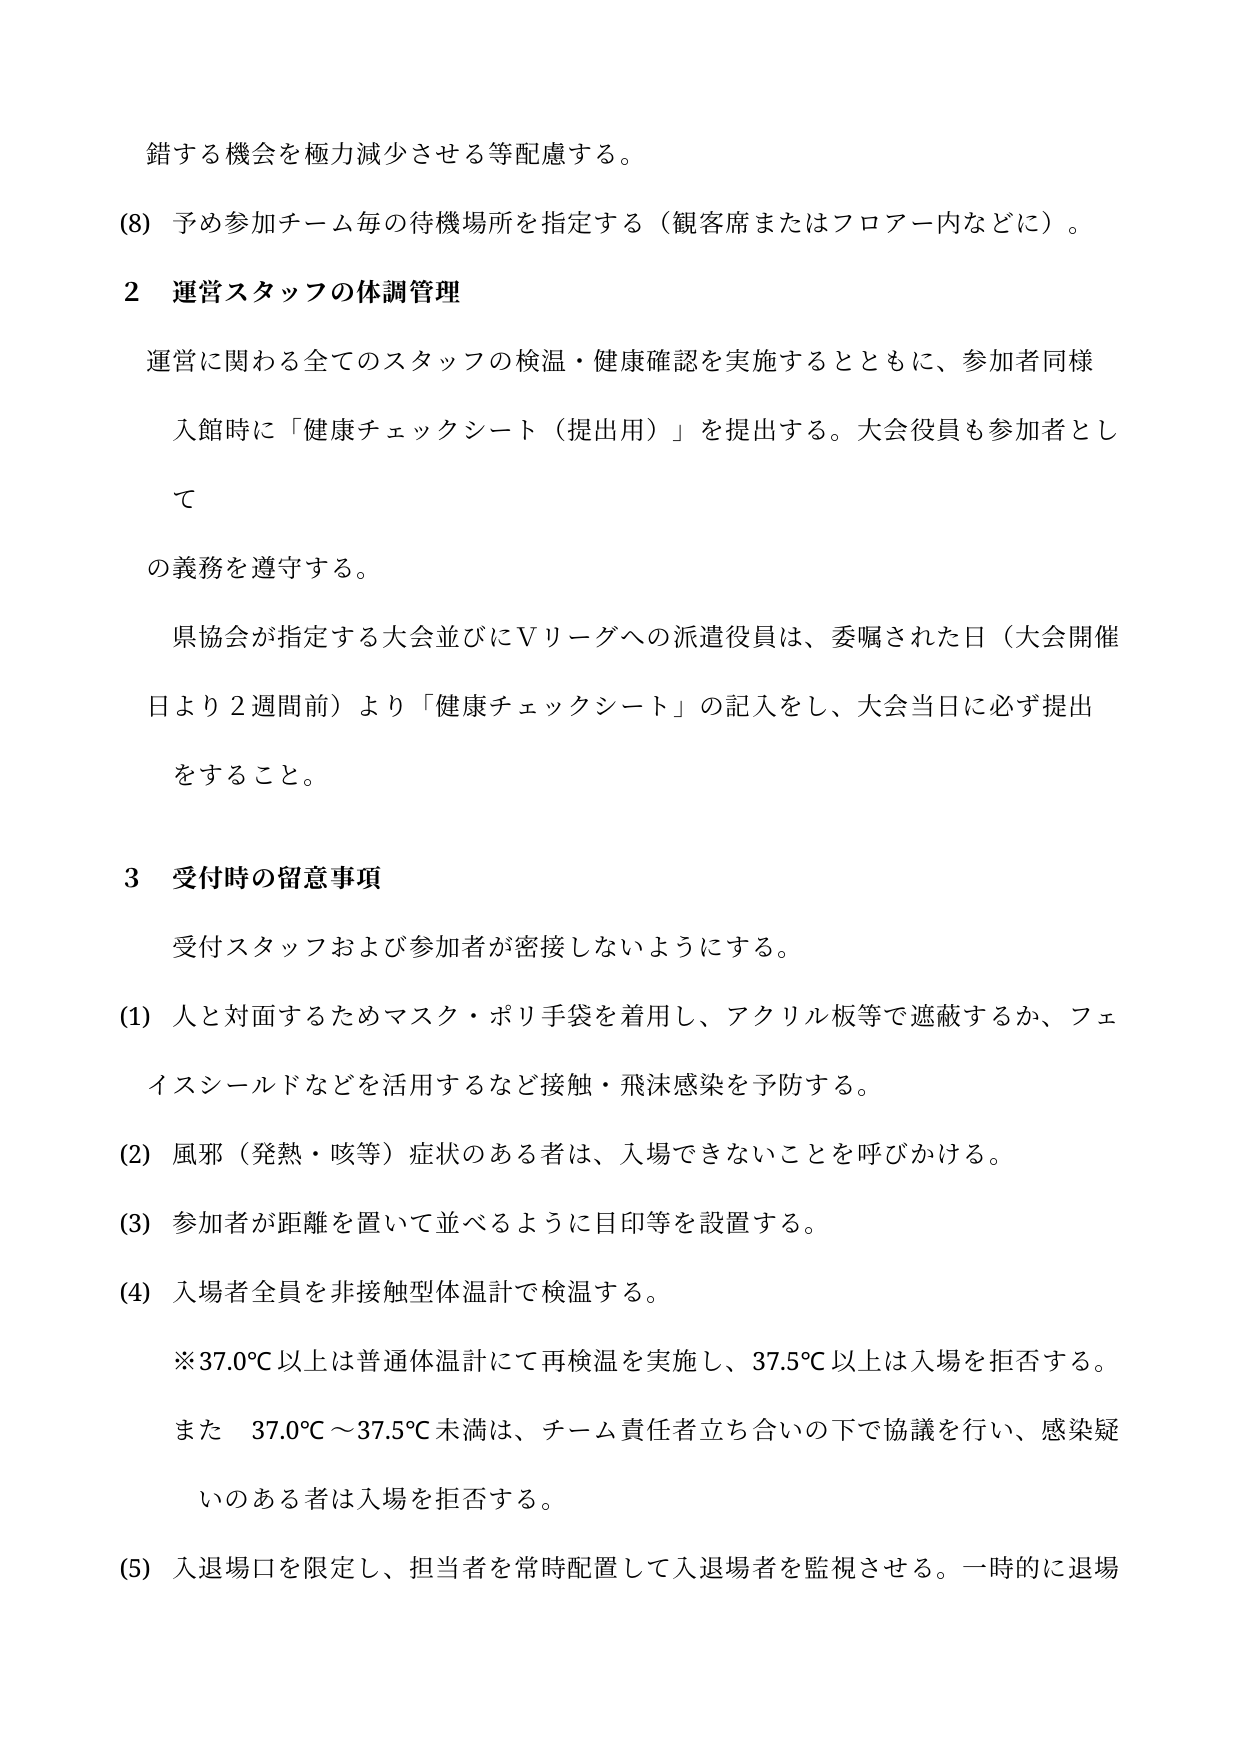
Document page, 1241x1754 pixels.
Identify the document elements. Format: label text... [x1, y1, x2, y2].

text イスシールドなどを活用するなど接触・飛沫感染を予防する。 [119, 1049, 1121, 1118]
text ※37.0℃以上は普通体温計にて再検温を実施し、37.5℃以上は入場を拒否する。 [119, 1325, 1121, 1394]
text ３ 受付時の留意事項 [119, 842, 1121, 911]
text 錯する機会を極力減少させる等配慮する。 [119, 118, 1121, 187]
text (1) 人と対面するためマスク・ポリ手袋を着用し、アクリル板等で遮蔽するか、フェ [119, 980, 1121, 1049]
text ２ 運営スタッフの体調管理 [119, 256, 1121, 325]
text (2) 風邪（発熱・咳等）症状のある者は、入場できないことを呼びかける。 [119, 1118, 1121, 1187]
text (4) 入場者全員を非接触型体温計で検温する。 [119, 1256, 1121, 1325]
text 受付スタッフおよび参加者が密接しないようにする。 [119, 911, 1121, 980]
text 県協会が指定する大会並びにＶリーグへの派遣役員は、委嘱された日（大会開催 [119, 601, 1121, 670]
text (8) 予め参加チーム毎の待機場所を指定する（観客席またはフロアー内などに）。 [119, 187, 1121, 256]
text の義務を遵守する。 [119, 532, 1121, 601]
text 運営に関わる全てのスタッフの検温・健康確認を実施するとともに、参加者同様 [119, 325, 1121, 394]
text いのある者は入場を拒否する。 [119, 1463, 1121, 1532]
text 日より２週間前）より「健康チェックシート」の記入をし、大会当日に必ず提出 [119, 670, 1121, 739]
text 入館時に「健康チェックシート（提出用）」を提出する。大会役員も参加者として [119, 394, 1121, 532]
text をすること。 [119, 739, 1121, 808]
text また 37.0℃～37.5℃未満は、チーム責任者立ち合いの下で協議を行い、感染疑 [119, 1394, 1121, 1463]
text (5) 入退場口を限定し、担当者を常時配置して入退場者を監視させる。一時的に退場 [119, 1532, 1121, 1601]
text (3) 参加者が距離を置いて並べるように目印等を設置する。 [119, 1187, 1121, 1256]
